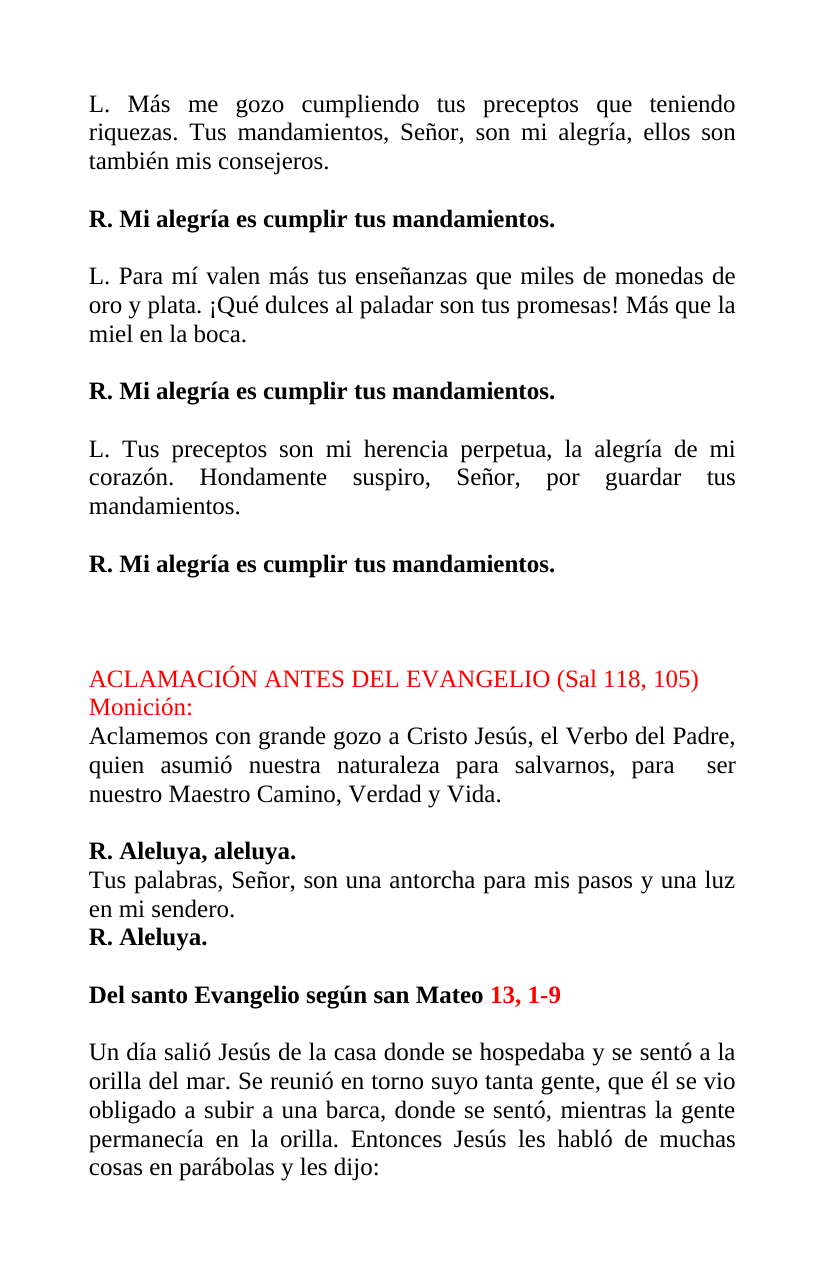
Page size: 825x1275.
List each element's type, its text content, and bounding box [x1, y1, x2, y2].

text L. Más me gozo cumpliendo tus preceptos que teniendo riquezas. Tus mandamientos, Señor, son mi alegría, ellos son también mis consejeros. [89, 89, 736, 175]
text R. Mi alegría es cumplir tus mandamientos. [89, 376, 736, 405]
text Tus palabras, Señor, son una antorcha para mis pasos y una luz en mi sendero. [89, 865, 736, 922]
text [89, 204, 736, 232]
text L. Para mí valen más tus enseñanzas que miles de monedas de oro y plata. ¡Qué dulces al paladar son tus promesas! Más que la miel en la boca. [89, 261, 736, 347]
text R. Aleluya. [89, 922, 736, 951]
text Del santo Evangelio según san Mateo 13, 1-9 [89, 980, 736, 1009]
text Monición: [89, 692, 736, 721]
text Aclamemos con grande gozo a Cristo Jesús, el Verbo del Padre, quien asumió nuestra naturaleza para salvarnos, para ser nuestro Maestro Camino, Verdad y Vida. [89, 721, 736, 807]
text R. Mi alegría es cumplir tus mandamientos. [89, 549, 736, 577]
text ACLAMACIÓN ANTES DEL EVANGELIO (Sal 118, 105) [89, 664, 736, 692]
text R. Aleluya, aleluya. [89, 836, 736, 865]
text L. Tus preceptos son mi herencia perpetua, la alegría de mi corazón. Hondamente suspiro, Señor, por guardar tus mandamientos. [89, 434, 736, 520]
text Un día salió Jesús de la casa donde se hospedaba y se sentó a la orilla del mar. Se reunió en torno suyo tanta gente, que él se vio obligado a subir a una barca, donde se sentó, mientras la gente permanecía en la orilla. Entonces Jesús les habló de muchas cosas en parábolas y les dijo: [89, 1037, 736, 1181]
